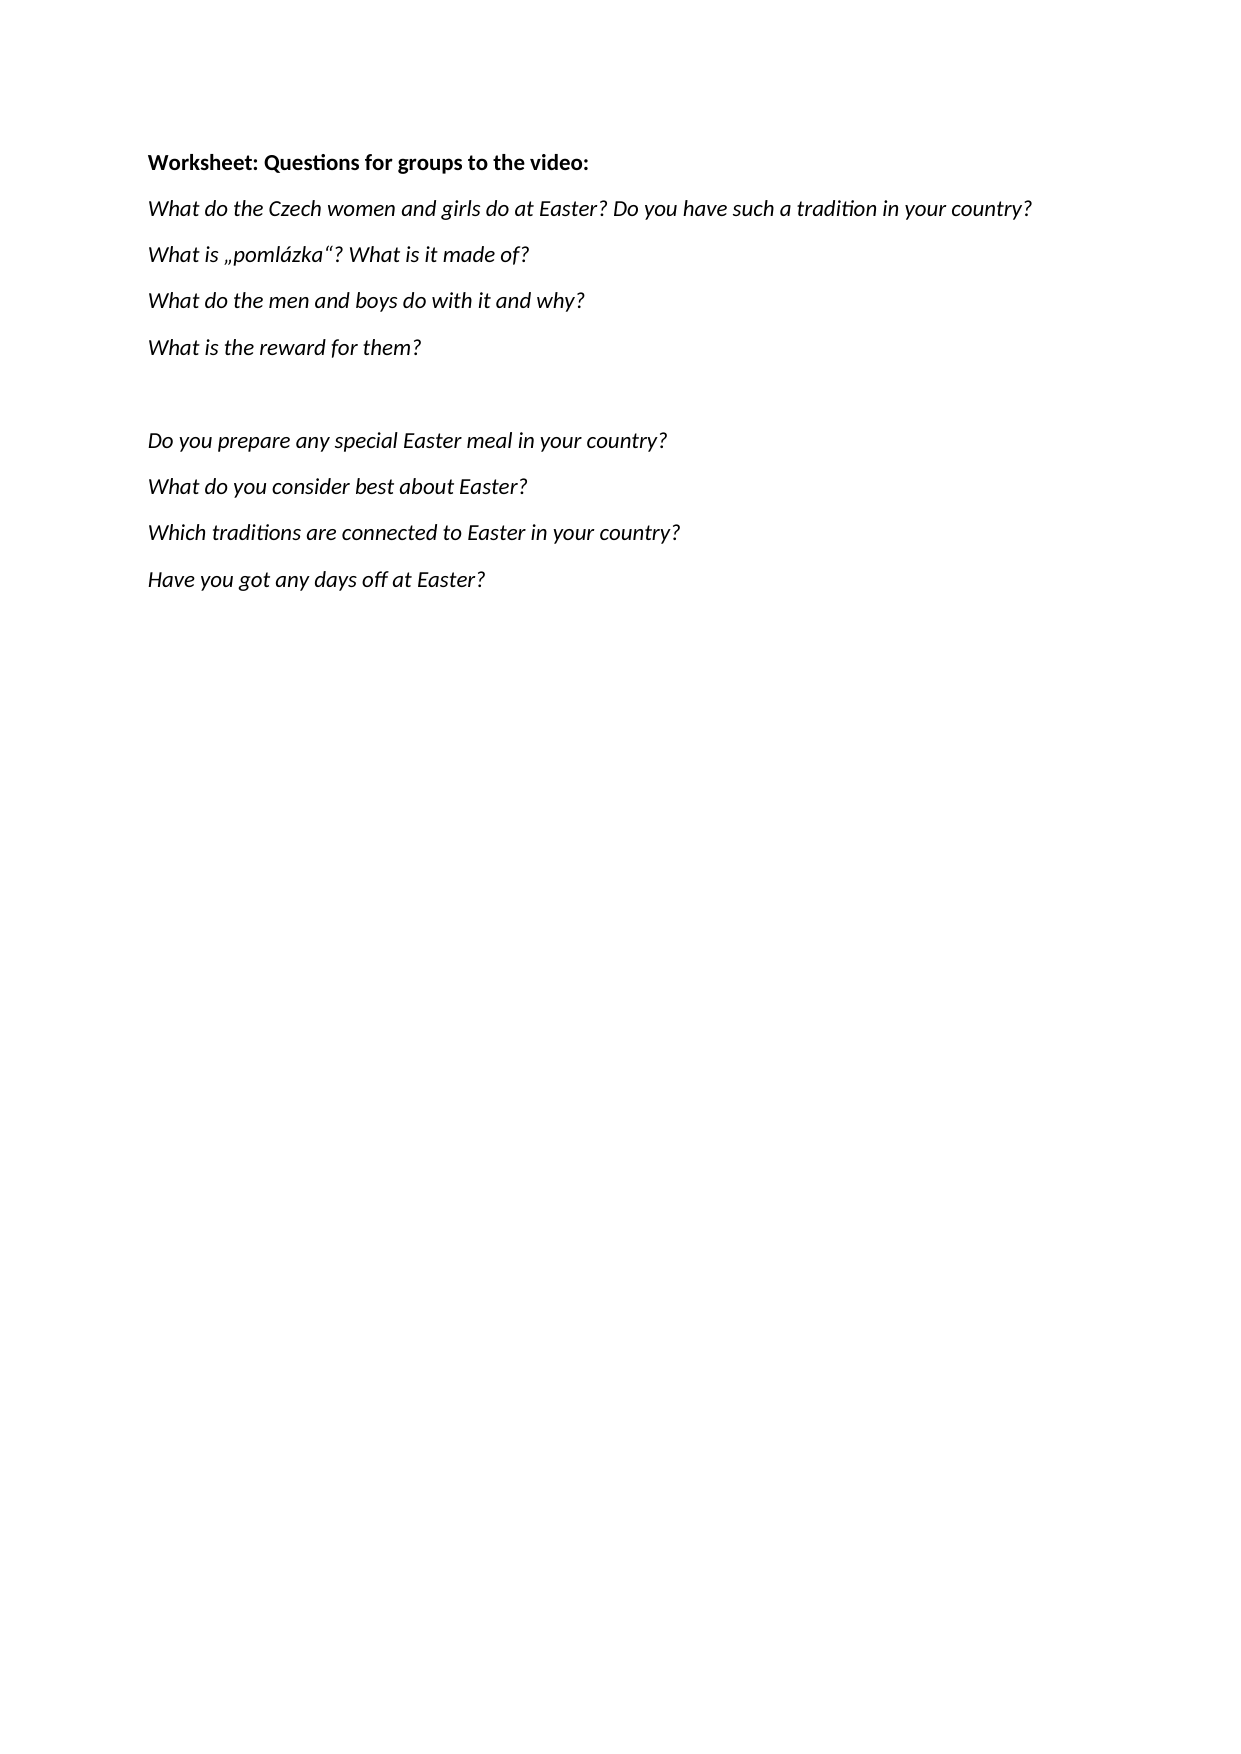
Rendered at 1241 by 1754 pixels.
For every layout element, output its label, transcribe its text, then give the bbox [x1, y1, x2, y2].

text What do the men and boys do with it and why? [148, 287, 1093, 315]
text What do you consider best about Easter? [148, 472, 1093, 500]
text Do you prepare any special Easter meal in your country? [148, 426, 1093, 454]
text What is the reward for them? [148, 333, 1093, 361]
text Which traditions are connected to Easter in your country? [148, 518, 1093, 546]
text Worksheet: Questions for groups to the video: [148, 148, 1093, 176]
text What is „pomlázka“? What is it made of? [148, 240, 1093, 268]
text What do the Czech women and girls do at Easter? Do you have such a tradition in your country? [148, 194, 1093, 222]
text Have you got any days off at Easter? [148, 565, 1093, 593]
